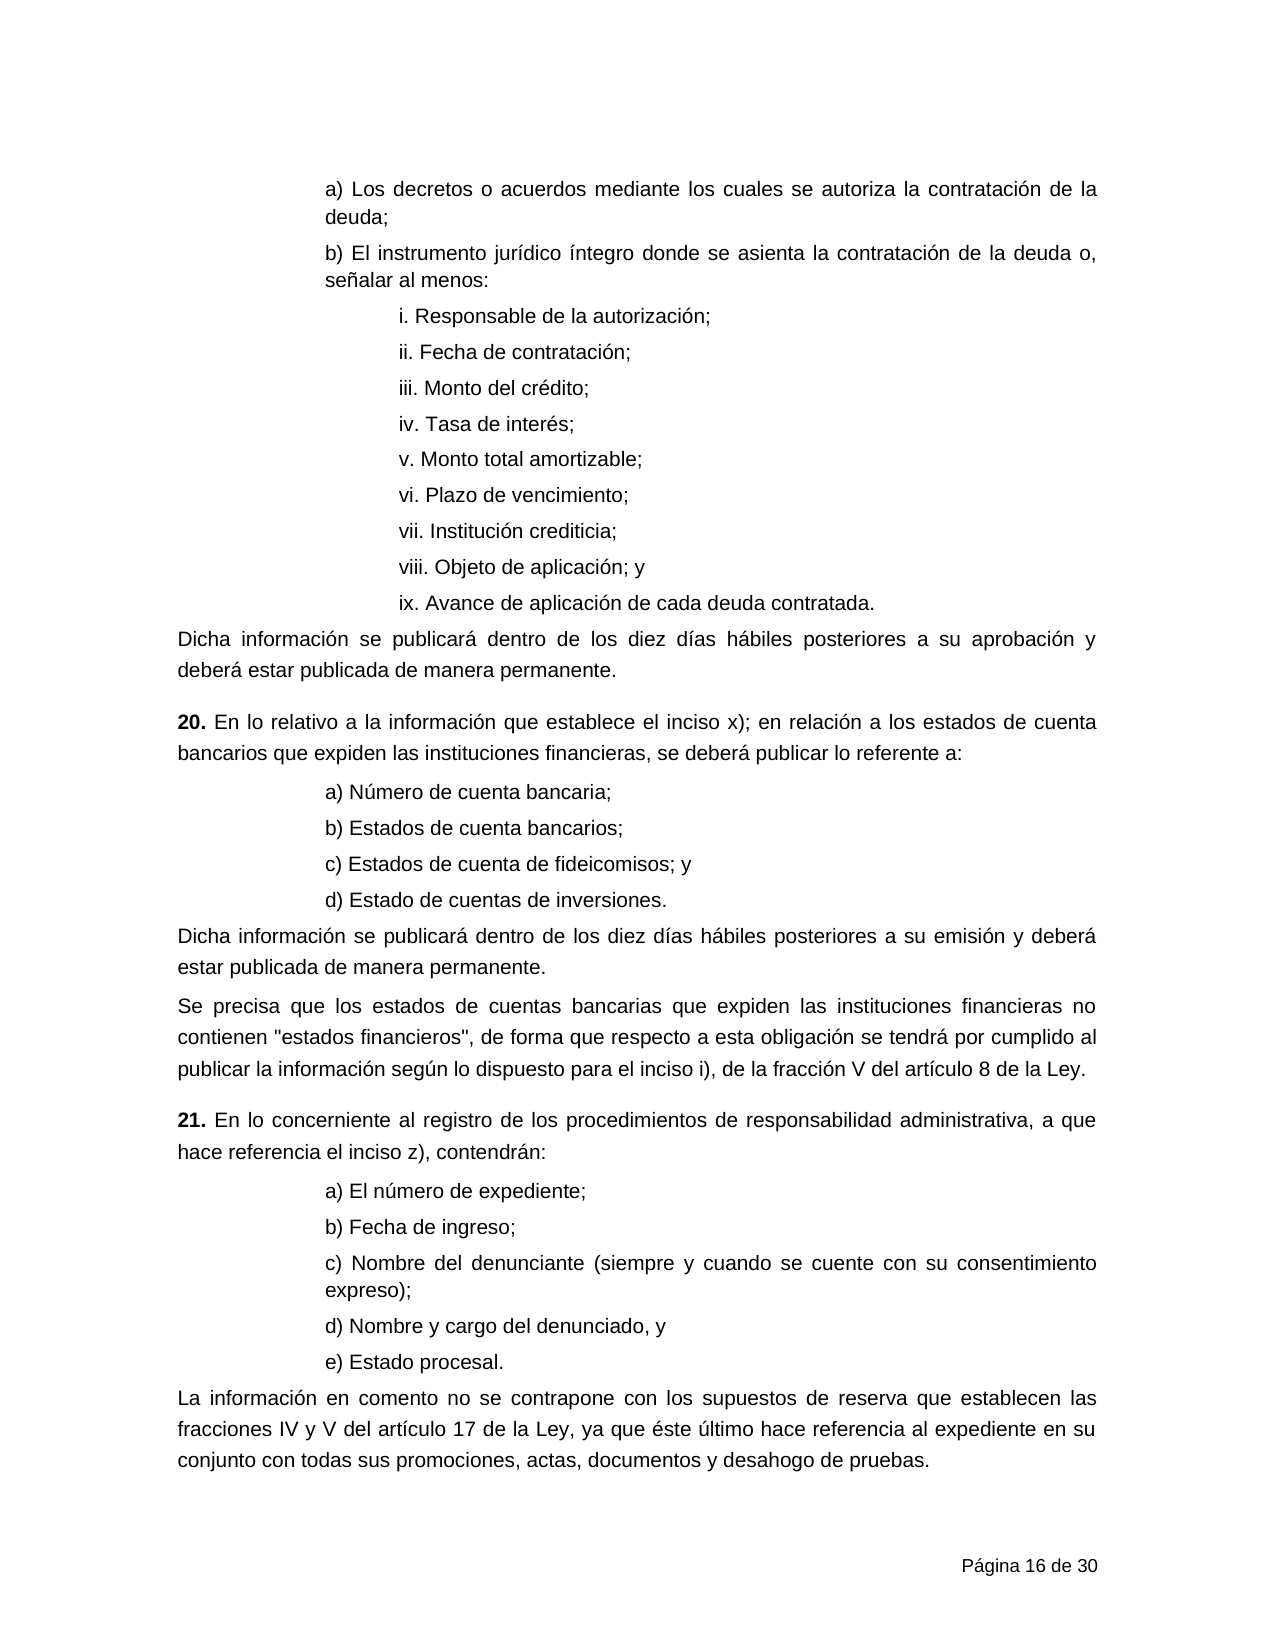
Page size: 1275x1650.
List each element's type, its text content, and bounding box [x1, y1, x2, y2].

text vii. Institución crediticia; [398, 519, 1098, 543]
text i. Responsable de la autorización; [398, 304, 1098, 328]
text v. Monto total amortizable; [398, 447, 1098, 471]
text d) Nombre y cargo del denunciado, y [325, 1314, 1098, 1338]
text d) Estado de cuentas de inversiones. [325, 888, 1098, 912]
text a) Número de cuenta bancaria; [325, 780, 1098, 804]
text Dicha información se publicará dentro de los diez días hábiles posteriores a su emisión y deberá estar publicada de manera permanente. [177, 923, 1098, 978]
text 21. En lo concerniente al registro de los procedimientos de responsabilidad administrativa, a que hace referencia el inciso z), contendrán: [177, 1108, 1098, 1163]
text iii. Monto del crédito; [398, 376, 1098, 399]
text viii. Objeto de aplicación; y [398, 555, 1098, 579]
text b) Fecha de ingreso; [325, 1215, 1098, 1239]
text e) Estado procesal. [325, 1350, 1098, 1374]
text Se precisa que los estados de cuentas bancarias que expiden las instituciones financieras no contienen "estados financieros", de forma que respecto a esta obligación se tendrá por cumplido al publicar la información según lo dispuesto para el inciso i), de la fracción V del artículo 8 de la Ley. [177, 994, 1098, 1080]
text ii. Fecha de contratación; [398, 340, 1098, 364]
text a) Los decretos o acuerdos mediante los cuales se autoriza la contratación de la deuda; [325, 177, 1098, 229]
text 20. En lo relativo a la información que establece el inciso x); en relación a los estados de cuenta bancarios que expiden las instituciones financieras, se deberá publicar lo referente a: [177, 709, 1098, 764]
text c) Nombre del denunciante (siempre y cuando se cuente con su consentimiento expreso); [325, 1251, 1098, 1302]
text b) El instrumento jurídico íntegro donde se asienta la contratación de la deuda o, señalar al menos: [325, 241, 1098, 292]
text Dicha información se publicará dentro de los diez días hábiles posteriores a su aprobación y deberá estar publicada de manera permanente. [177, 626, 1098, 681]
text ix. Avance de aplicación de cada deuda contratada. [398, 591, 1098, 614]
text iv. Tasa de interés; [398, 411, 1098, 435]
text a) El número de expediente; [325, 1179, 1098, 1203]
text La información en comento no se contrapone con los supuestos de reserva que establecen las fracciones IV y V del artículo 17 de la Ley, ya que éste último hace referencia al expediente en su conjunto con todas sus promociones, actas, documentos y desahogo de pruebas. [177, 1386, 1098, 1472]
text c) Estados de cuenta de fideicomisos; y [325, 852, 1098, 876]
text vi. Plazo de vencimiento; [398, 483, 1098, 507]
text b) Estados de cuenta bancarios; [325, 816, 1098, 840]
